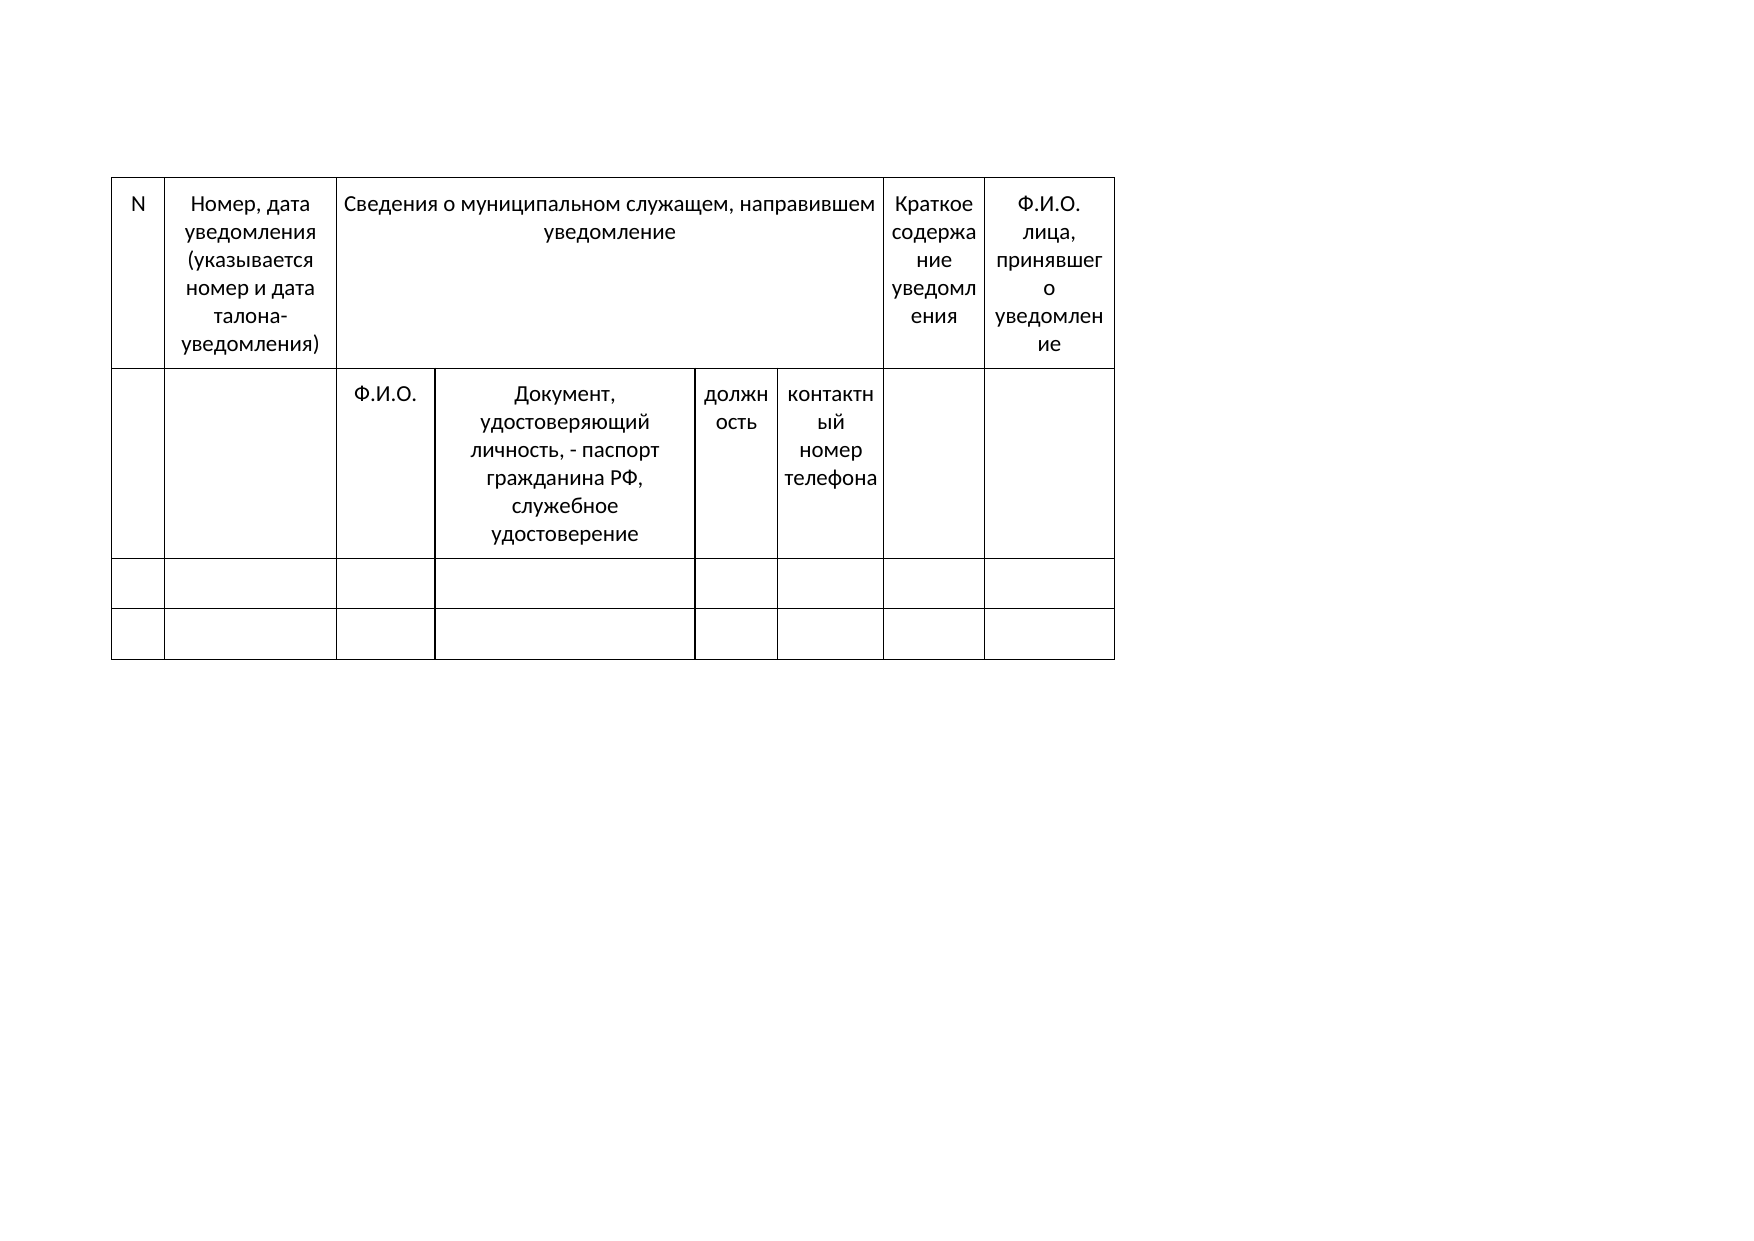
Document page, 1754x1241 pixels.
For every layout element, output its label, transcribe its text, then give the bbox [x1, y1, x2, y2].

table_cell [112, 609, 164, 659]
table_cell [112, 559, 164, 608]
table_header Ф.И.О. лица, принявшего уведомление [985, 178, 1114, 368]
table_header Номер, дата уведомления (указывается номер и дата талона-уведомления) [165, 178, 336, 368]
table_cell [337, 609, 434, 659]
table_cell [884, 609, 984, 659]
table_cell должность [696, 369, 777, 558]
table_cell [778, 559, 883, 608]
table_cell [165, 369, 336, 558]
table_cell [337, 559, 434, 608]
table_cell [436, 559, 694, 608]
table_cell [165, 559, 336, 608]
table_cell Ф.И.О. [337, 369, 434, 558]
table_header Краткое содержание уведомления [884, 178, 984, 368]
table_cell [884, 559, 984, 608]
table_cell Документ, удостоверяющий личность, - паспорт гражданина РФ, служебное удостоверение [436, 369, 694, 558]
table_cell [112, 369, 164, 558]
table_cell [985, 559, 1114, 608]
table_cell [985, 369, 1114, 558]
table_cell [436, 609, 694, 659]
table_cell [985, 609, 1114, 659]
table_cell [778, 609, 883, 659]
table_cell [165, 609, 336, 659]
table_cell контактный номер телефона [778, 369, 883, 558]
table_cell [884, 369, 984, 558]
table_cell [696, 559, 777, 608]
table_header N [112, 178, 164, 368]
table_cell [696, 609, 777, 659]
table_header Сведения о муниципальном служащем, направившем уведомление [337, 178, 883, 368]
